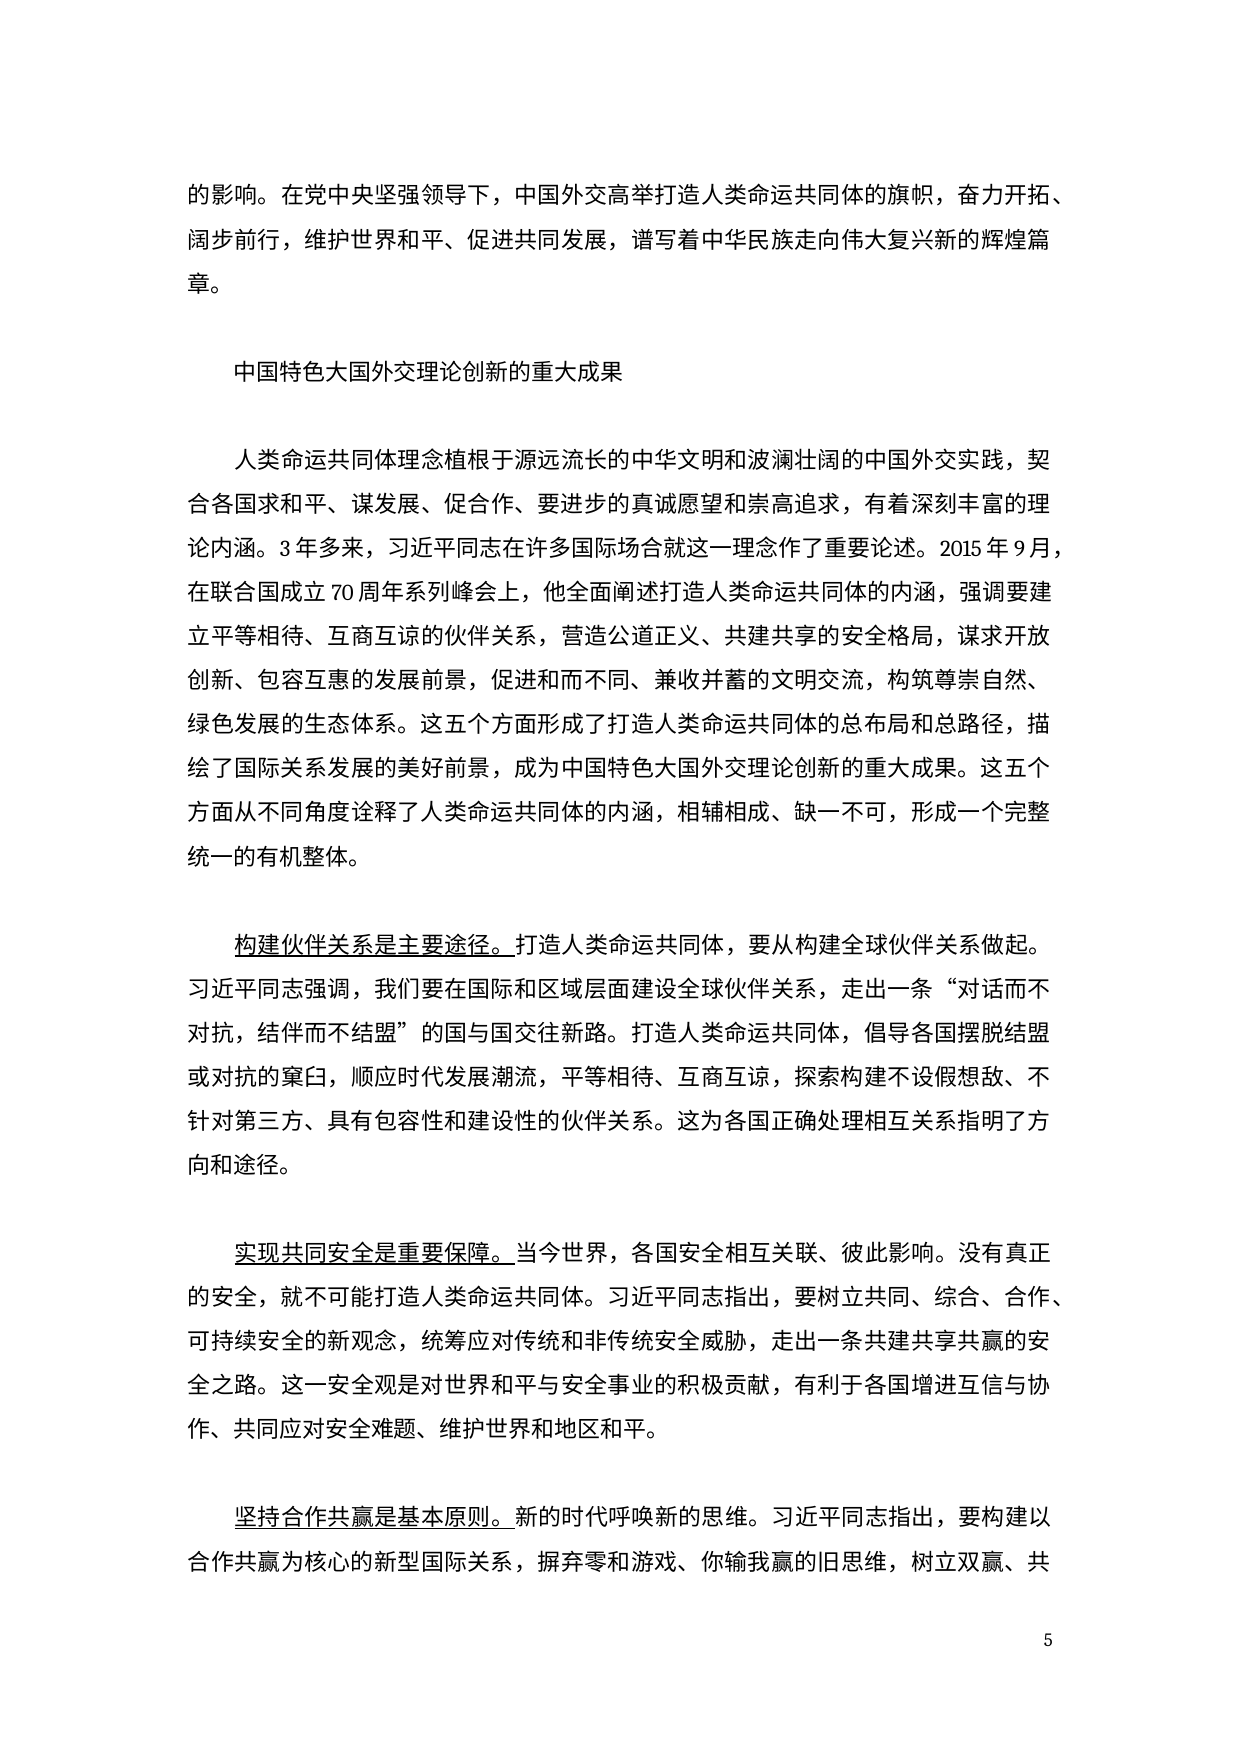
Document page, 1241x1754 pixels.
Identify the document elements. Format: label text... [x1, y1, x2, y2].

text 实现共同安全是重要保障。当今世界，各国安全相互关联、彼此影响。没有真正的安全，就不可能打造人类命运共同体。习近平同志指出，要树立共同、综合、合作、可持续安全的新观念，统筹应对传统和非传统安全威胁，走出一条共建共享共赢的安全之路。这一安全观是对世界和平与安全事业的积极贡献，有利于各国增进互信与协作、共同应对安全难题、维护世界和地区和平。 [187, 1229, 1053, 1450]
text 构建伙伴关系是主要途径。打造人类命运共同体，要从构建全球伙伴关系做起。习近平同志强调，我们要在国际和区域层面建设全球伙伴关系，走出一条“对话而不对抗，结伴而不结盟”的国与国交往新路。打造人类命运共同体，倡导各国摆脱结盟或对抗的窠臼，顺应时代发展潮流，平等相待、互商互谅，探索构建不设假想敌、不针对第三方、具有包容性和建设性的伙伴关系。这为各国正确处理相互关系指明了方向和途径。 [187, 921, 1053, 1185]
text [187, 172, 1053, 304]
text 人类命运共同体理念植根于源远流长的中华文明和波澜壮阔的中国外交实践，契合各国求和平、谋发展、促合作、要进步的真诚愿望和崇高追求，有着深刻丰富的理论内涵。3年多来，习近平同志在许多国际场合就这一理念作了重要论述。2015年9月，在联合国成立70周年系列峰会上，他全面阐述打造人类命运共同体的内涵，强调要建立平等相待、互商互谅的伙伴关系，营造公道正义、共建共享的安全格局，谋求开放创新、包容互惠的发展前景，促进和而不同、兼收并蓄的文明交流，构筑尊崇自然、绿色发展的生态体系。这五个方面形成了打造人类命运共同体的总布局和总路径，描绘了国际关系发展的美好前景，成为中国特色大国外交理论创新的重大成果。这五个方面从不同角度诠释了人类命运共同体的内涵，相辅相成、缺一不可，形成一个完整统一的有机整体。 [187, 436, 1053, 877]
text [187, 1494, 1053, 1582]
text 中国特色大国外交理论创新的重大成果 [187, 348, 1053, 392]
